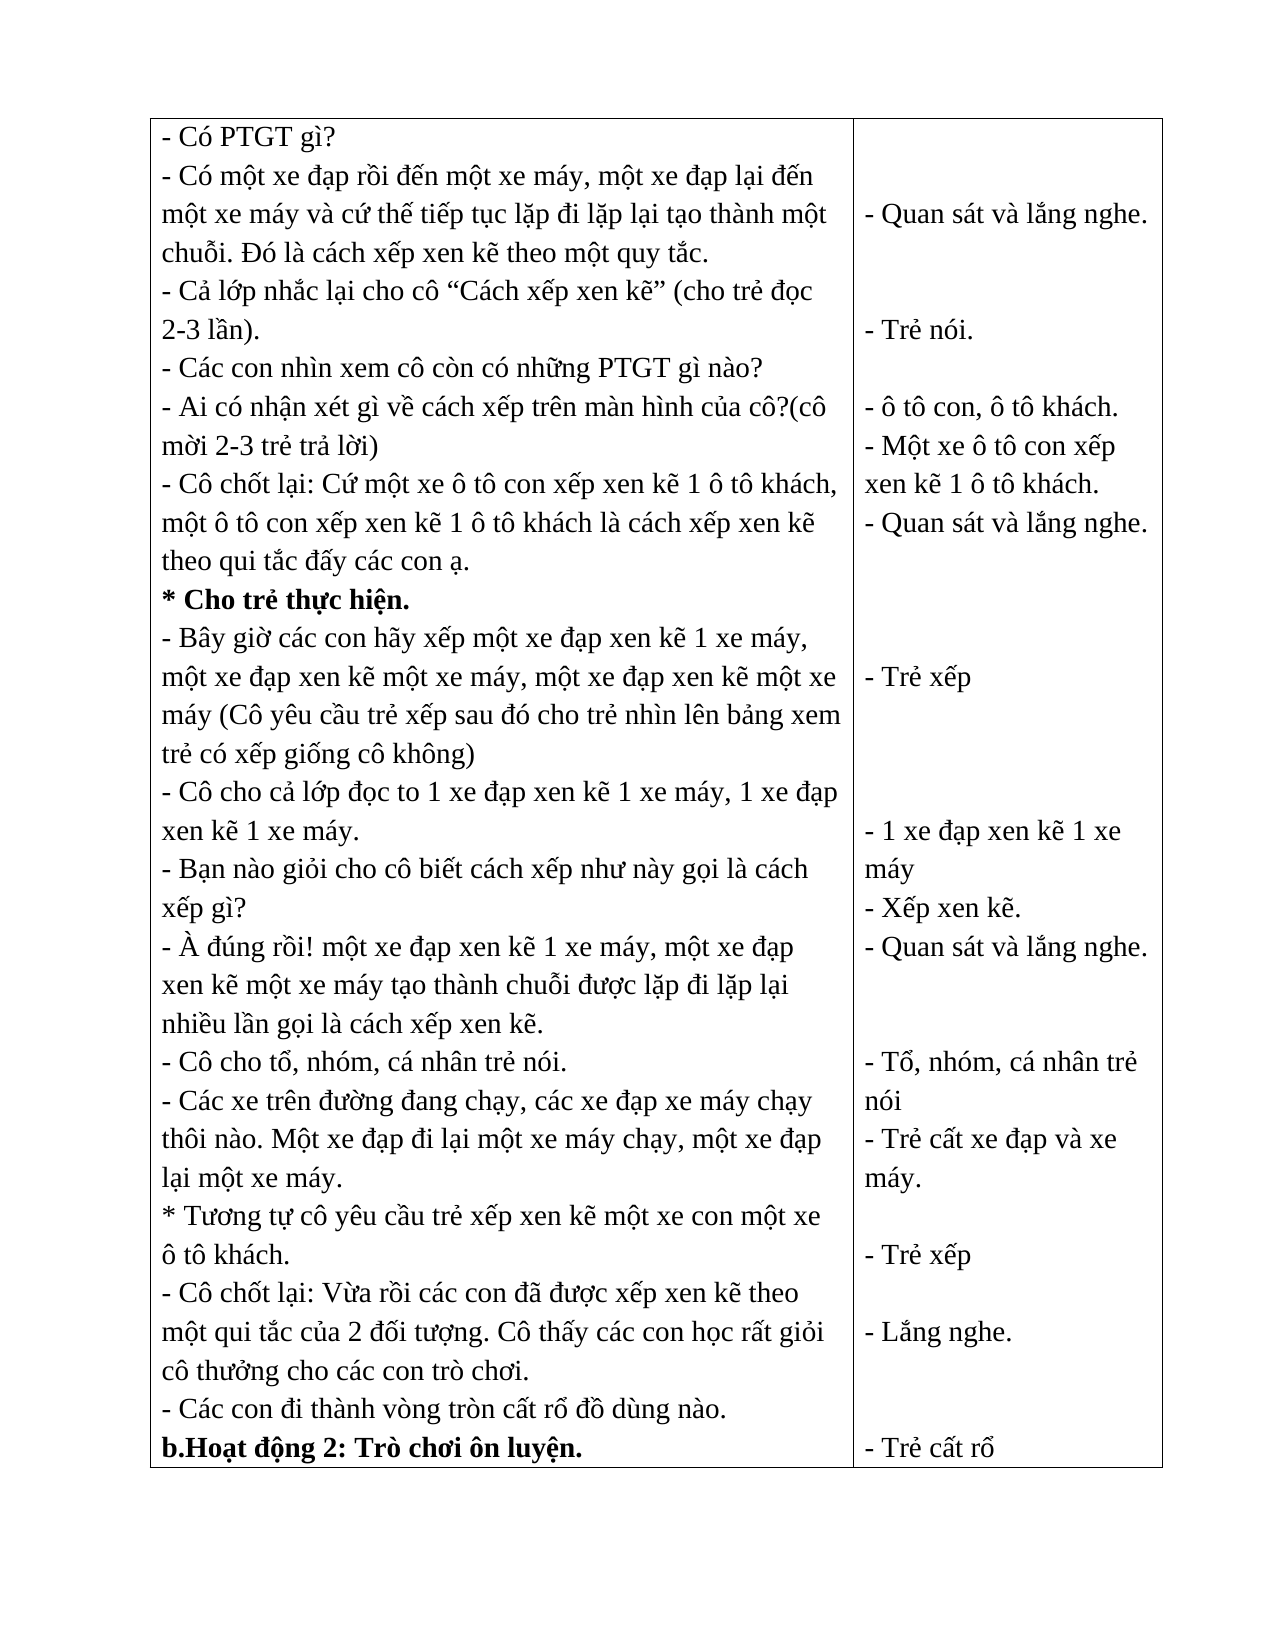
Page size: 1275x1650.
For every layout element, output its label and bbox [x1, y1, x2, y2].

table_cell [151, 119, 853, 1467]
table_cell [854, 119, 1162, 1467]
